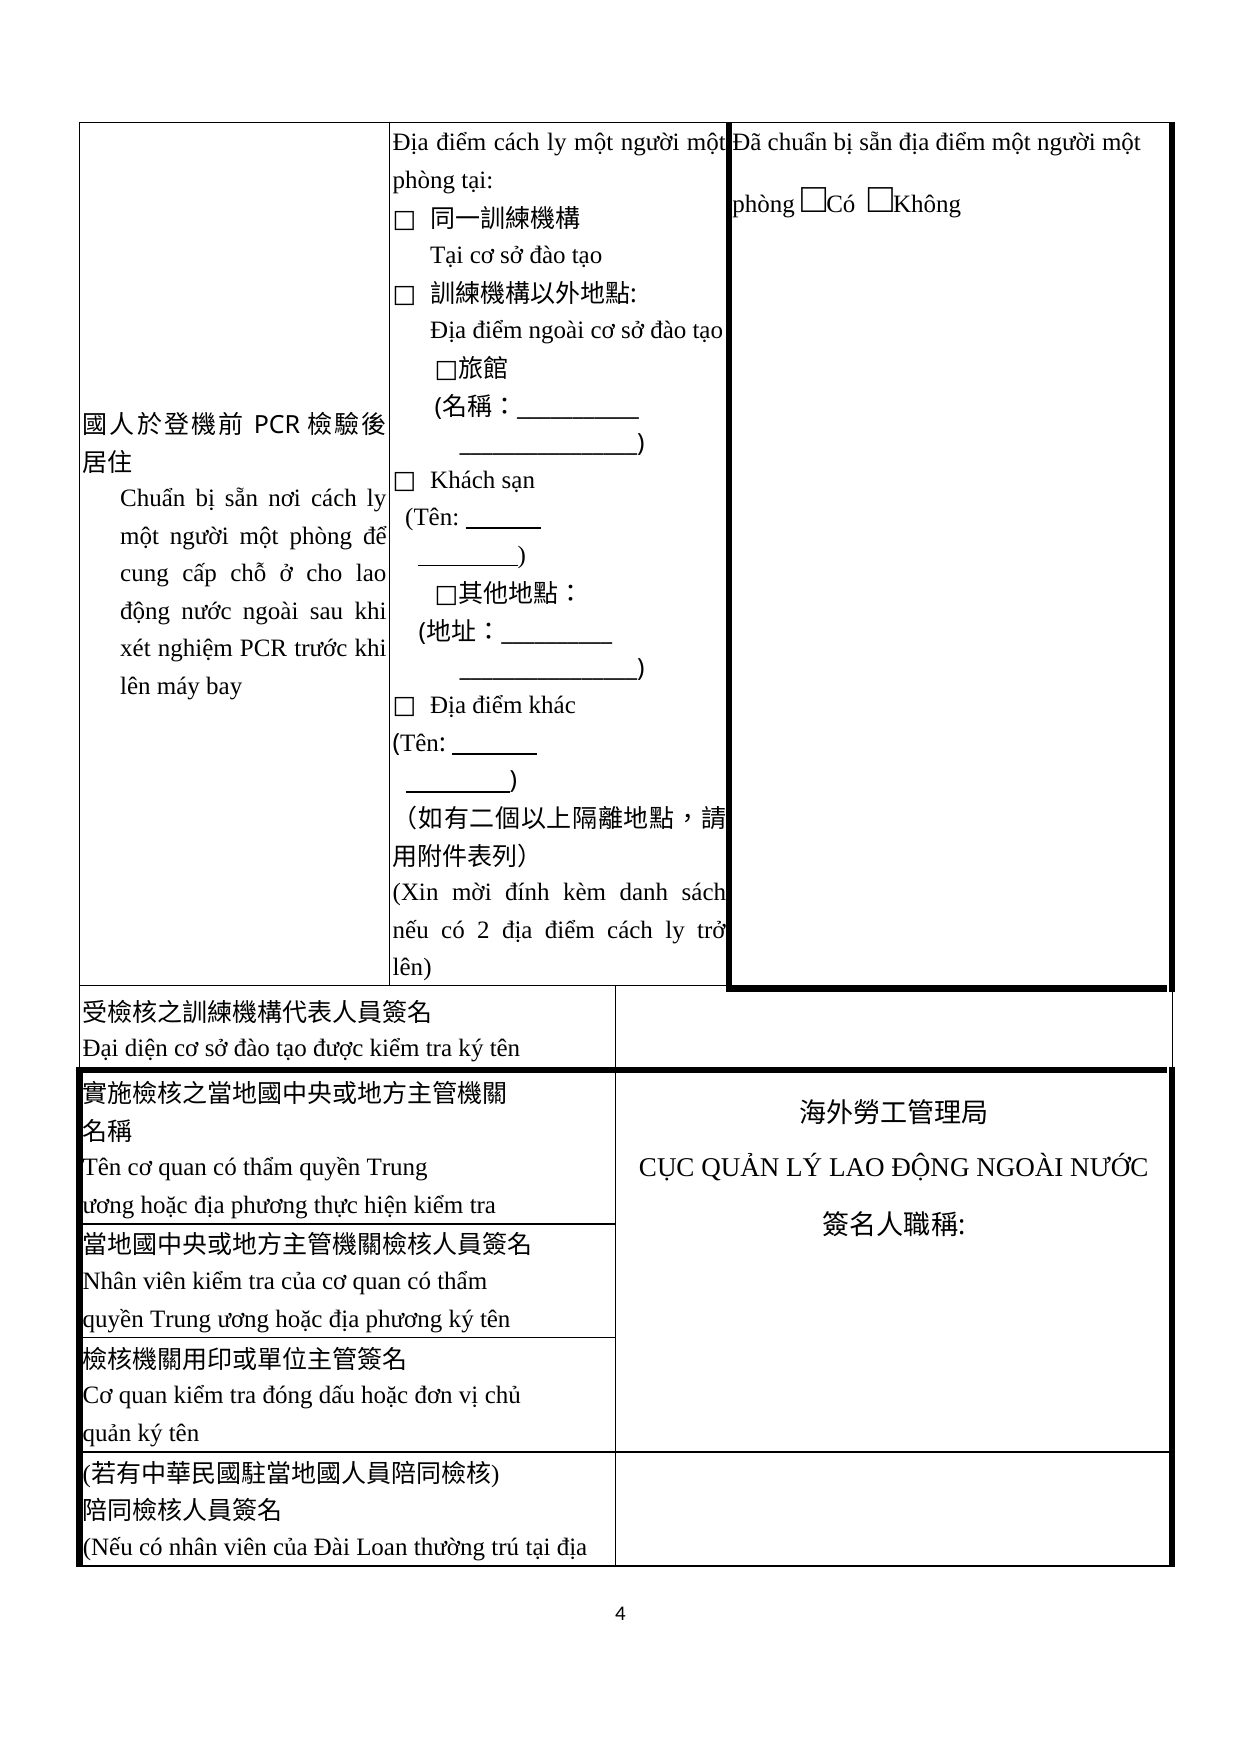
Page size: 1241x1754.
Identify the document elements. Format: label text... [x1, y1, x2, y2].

table_cell 受檢核之訓練機構代表人員簽名 Đại diện cơ sở đào tạo được kiểm tra ký tên [80, 986, 615, 1067]
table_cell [80, 123, 389, 985]
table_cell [390, 123, 726, 985]
table_cell [616, 1453, 1169, 1565]
table_cell 海外勞工管理局 CỤC QUẢN LÝ LAO ĐỘNG NGOÀI NƯỚC 簽名人職稱: [616, 1067, 1169, 1451]
table_cell 檢核機關用印或單位主管簽名 Cơ quan kiểm tra đóng dấu hoặc đơn vị chủ quản ký tên [83, 1338, 615, 1451]
table_cell 實施檢核之當地國中央或地方主管機關 名稱 Tên cơ quan có thẩm quyền Trung ương hoặc địa phương thực hiện kiểm tra [83, 1073, 615, 1223]
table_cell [83, 1453, 615, 1565]
table_cell [616, 985, 1172, 1067]
table_cell 當地國中央或地方主管機關檢核人員簽名 Nhân viên kiểm tra của cơ quan có thẩm quyền Trung ương hoặc địa phương ký tên [83, 1225, 615, 1337]
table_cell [732, 123, 1169, 985]
